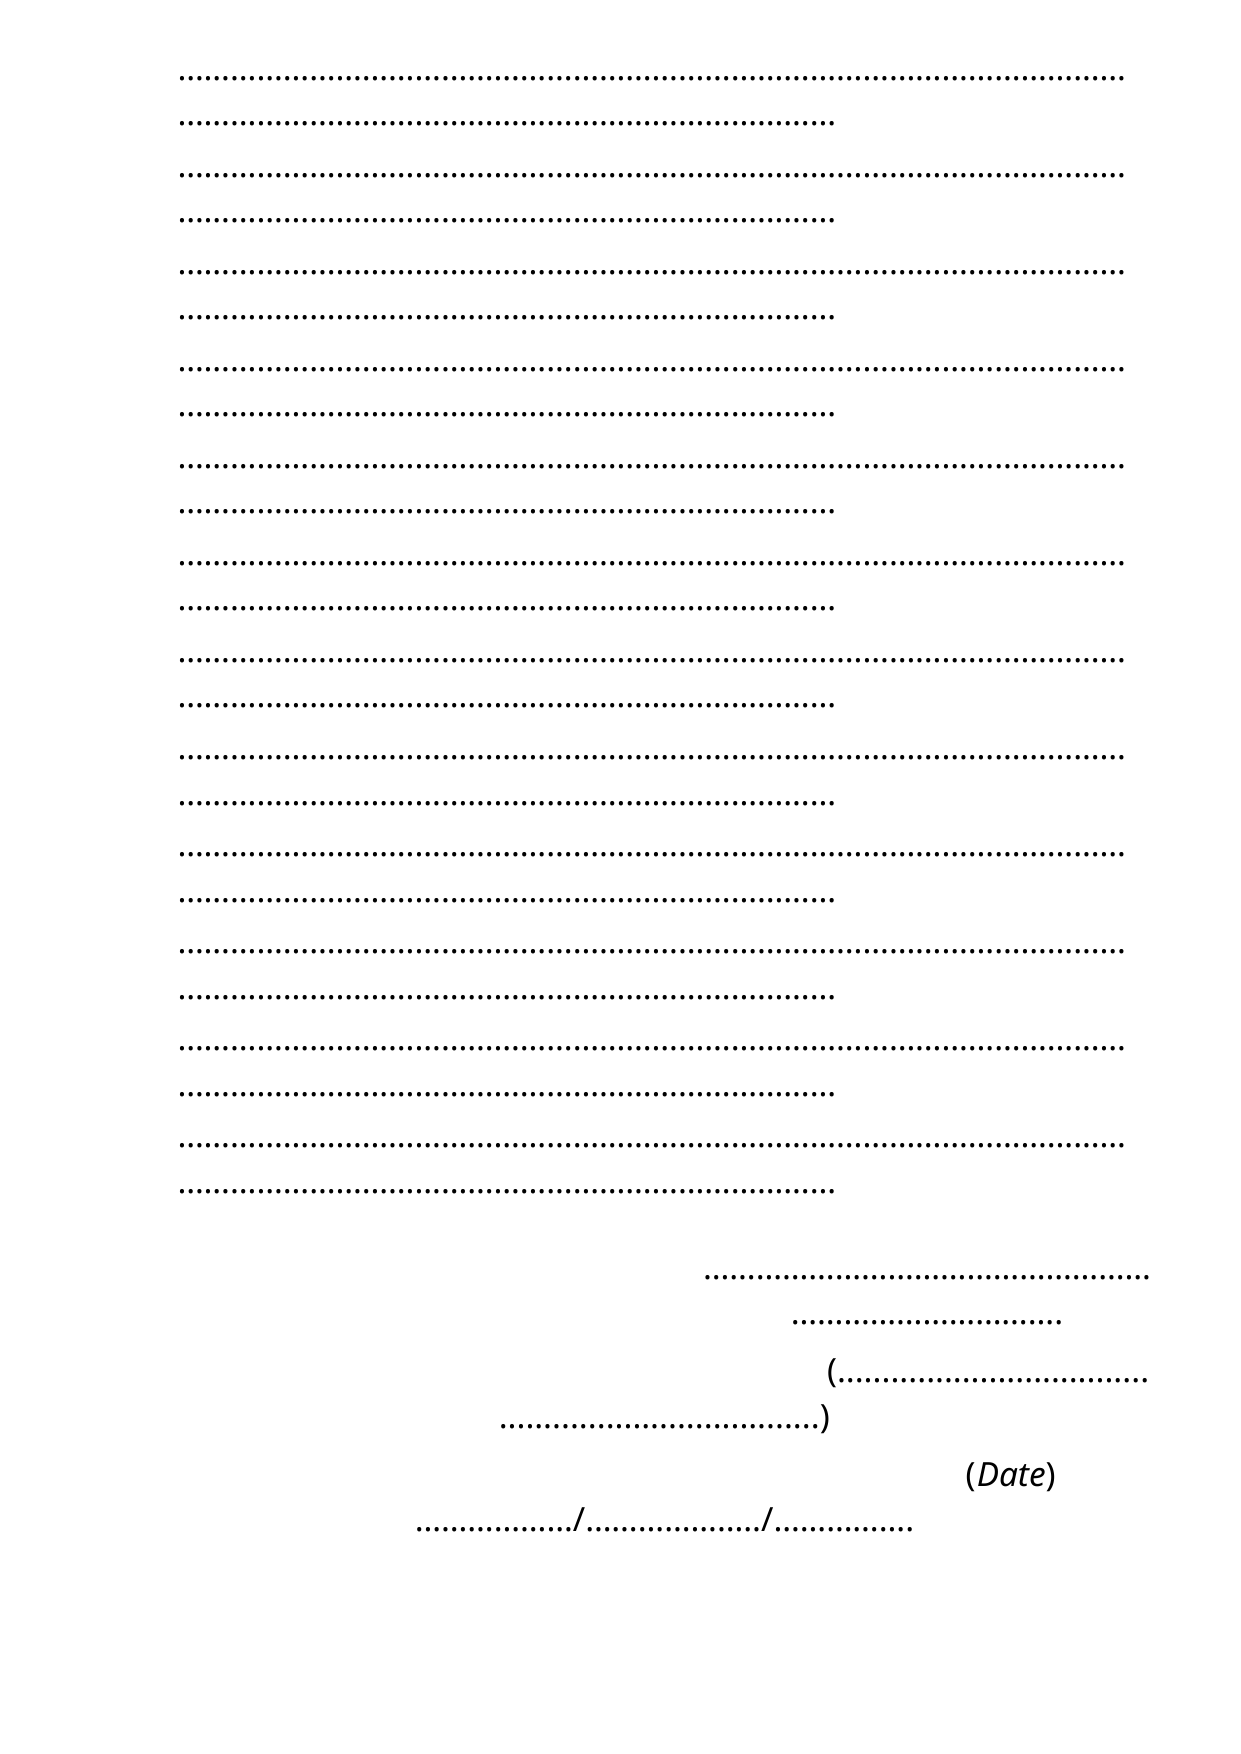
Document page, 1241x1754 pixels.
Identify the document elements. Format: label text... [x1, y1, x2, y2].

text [177, 238, 1152, 329]
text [177, 44, 1152, 135]
text ………………………………………………………………………………………………………………………………………………………………… [177, 627, 1152, 718]
text ………………………………………………………………………………………………………………………………………………………………… [177, 530, 1152, 621]
text ………………………………………………………………………………………………………………………………………………………………… [177, 1112, 1152, 1203]
text (Date)………………/………………../……………. [177, 1450, 1152, 1541]
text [177, 141, 1152, 232]
text ………………………………………………………………………………………………………………………………………………………………… [177, 433, 1152, 523]
text ………………………………………………………………………………………………………………………………………………………………… [177, 918, 1152, 1009]
text ………………………………………………………………………………………………………………………………………………………………… [177, 821, 1152, 912]
text ………………………………………………………………………. [702, 1216, 1152, 1334]
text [177, 336, 1152, 426]
text ………………………………………………………………………………………………………………………………………………………………… [177, 724, 1152, 815]
text (.......................................................................) [177, 1347, 1152, 1438]
text ………………………………………………………………………………………………………………………………………………………………… [177, 1015, 1152, 1106]
